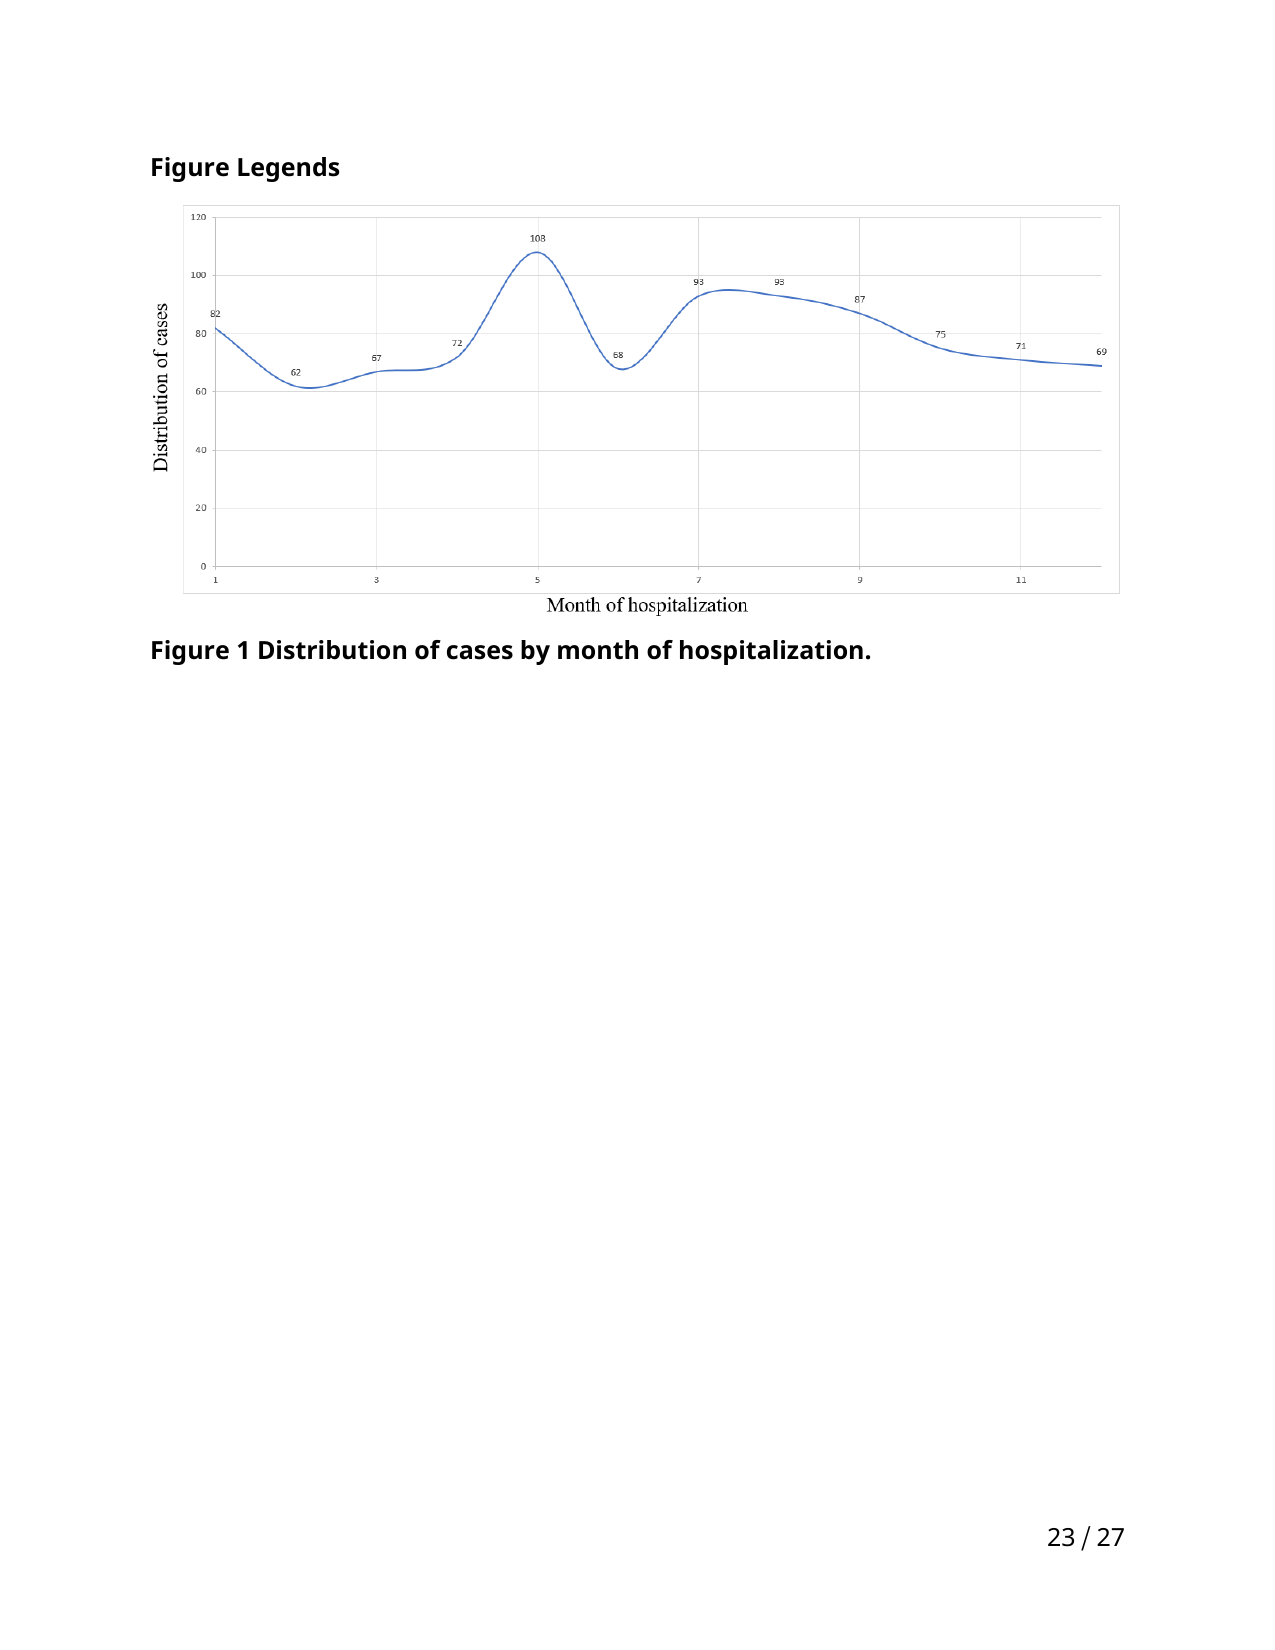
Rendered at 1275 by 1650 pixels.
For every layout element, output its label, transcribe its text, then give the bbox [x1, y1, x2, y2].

text Figure 1 Distribution of cases by month of hospitalization. [150, 633, 1125, 667]
picture [150, 201, 1125, 619]
text Figure Legends [150, 150, 1125, 184]
